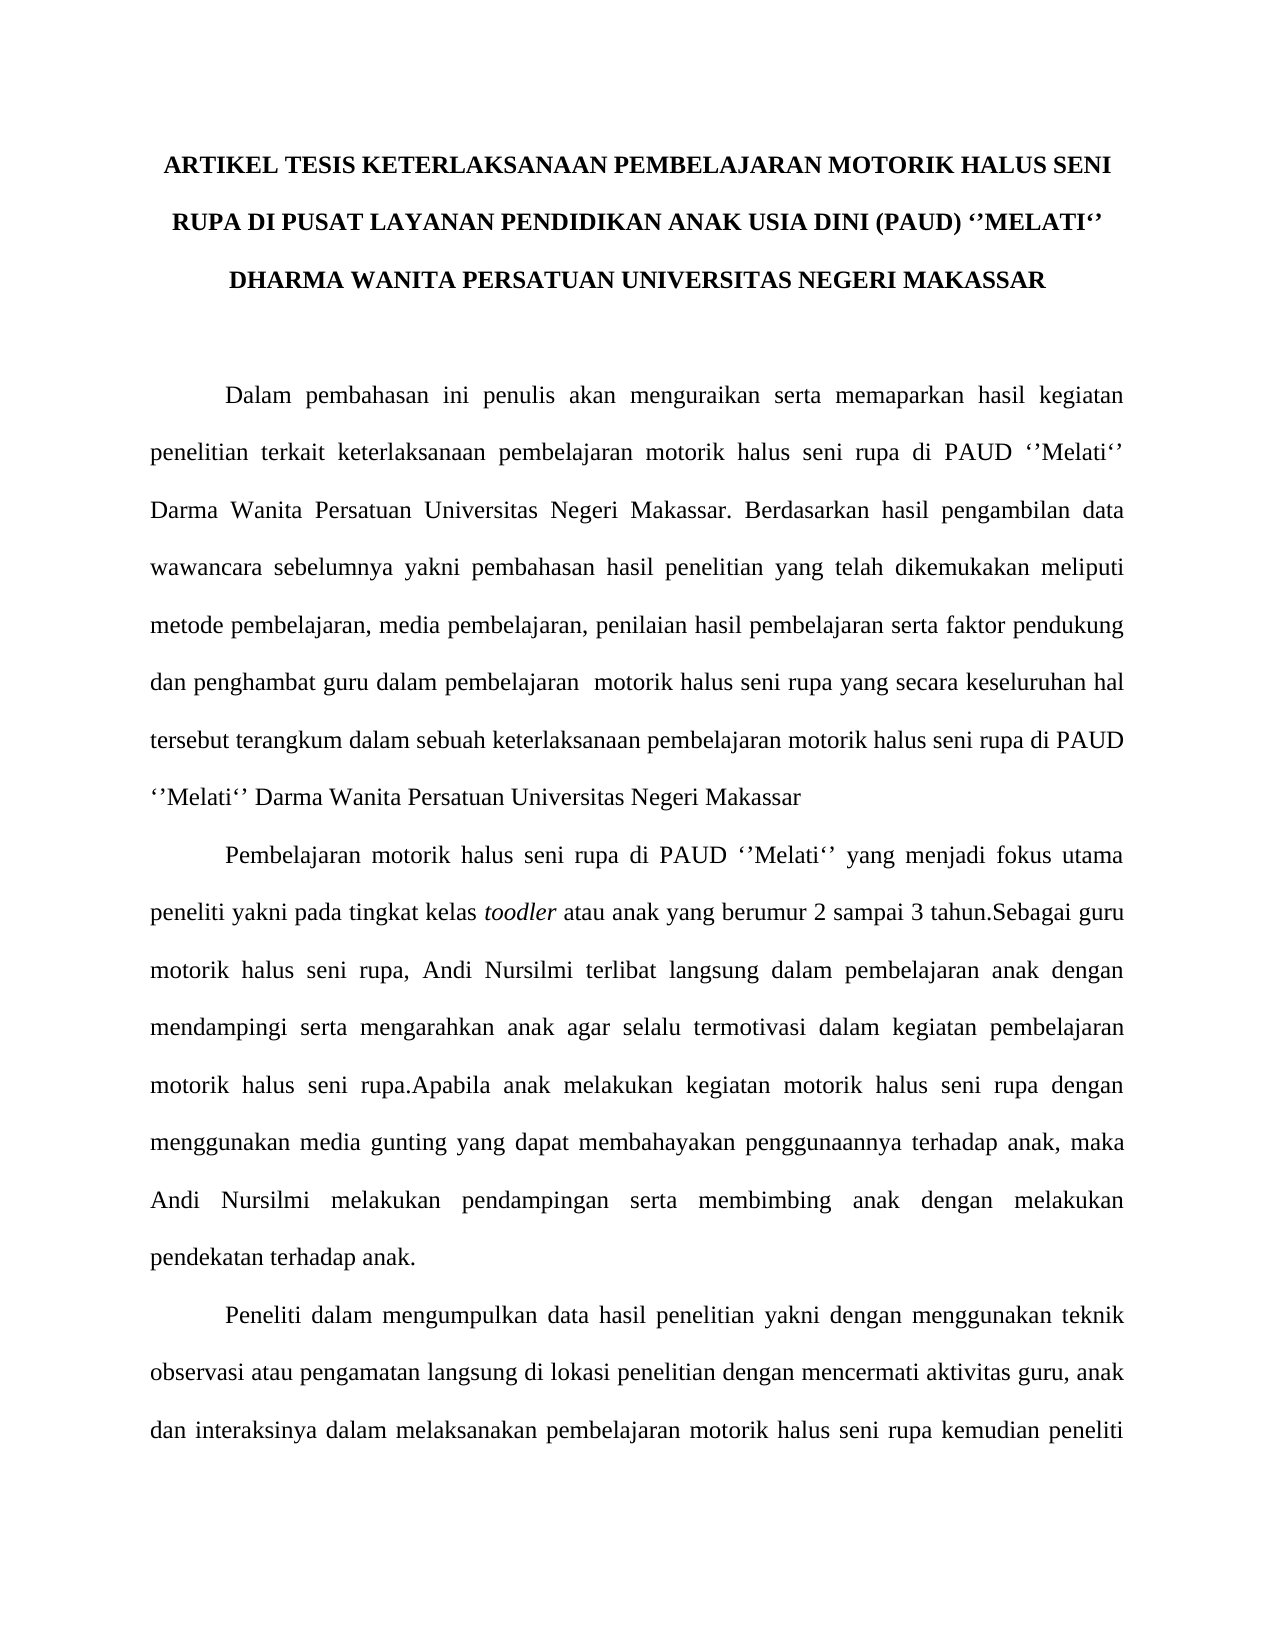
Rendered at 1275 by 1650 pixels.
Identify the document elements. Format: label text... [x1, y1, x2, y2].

text Dalam pembahasan ini penulis akan menguraikan serta memaparkan hasil kegiatan penelitian terkait keterlaksanaan pembelajaran motorik halus seni rupa di PAUD ‘’Melati‘’ Darma Wanita Persatuan Universitas Negeri Makassar. Berdasarkan hasil pengambilan data wawancara sebelumnya yakni pembahasan hasil penelitian yang telah dikemukakan meliputi metode pembelajaran, media pembelajaran, penilaian hasil pembelajaran serta faktor pendukung dan penghambat guru dalam pembelajaran motorik halus seni rupa yang secara keseluruhan hal tersebut terangkum dalam sebuah keterlaksanaan pembelajaran motorik halus seni rupa di PAUD ‘’Melati‘’ Darma Wanita Persatuan Universitas Negeri Makassar [150, 380, 1125, 811]
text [150, 1300, 1125, 1444]
text ARTIKEL TESIS KETERLAKSANAAN PEMBELAJARAN MOTORIK HALUS SENI RUPA DI PUSAT LAYANAN PENDIDIKAN ANAK USIA DINI (PAUD) ‘’MELATI‘’ DHARMA WANITA PERSATUAN UNIVERSITAS NEGERI MAKASSAR [150, 150, 1125, 294]
text Pembelajaran motorik halus seni rupa di PAUD ‘’Melati‘’ yang menjadi fokus utama peneliti yakni pada tingkat kelas toodler atau anak yang berumur 2 sampai 3 tahun.Sebagai guru motorik halus seni rupa, Andi Nursilmi terlibat langsung dalam pembelajaran anak dengan mendampingi serta mengarahkan anak agar selalu termotivasi dalam kegiatan pembelajaran motorik halus seni rupa.Apabila anak melakukan kegiatan motorik halus seni rupa dengan menggunakan media gunting yang dapat membahayakan penggunaannya terhadap anak, maka Andi Nursilmi melakukan pendampingan serta membimbing anak dengan melakukan pendekatan terhadap anak. [150, 840, 1125, 1271]
